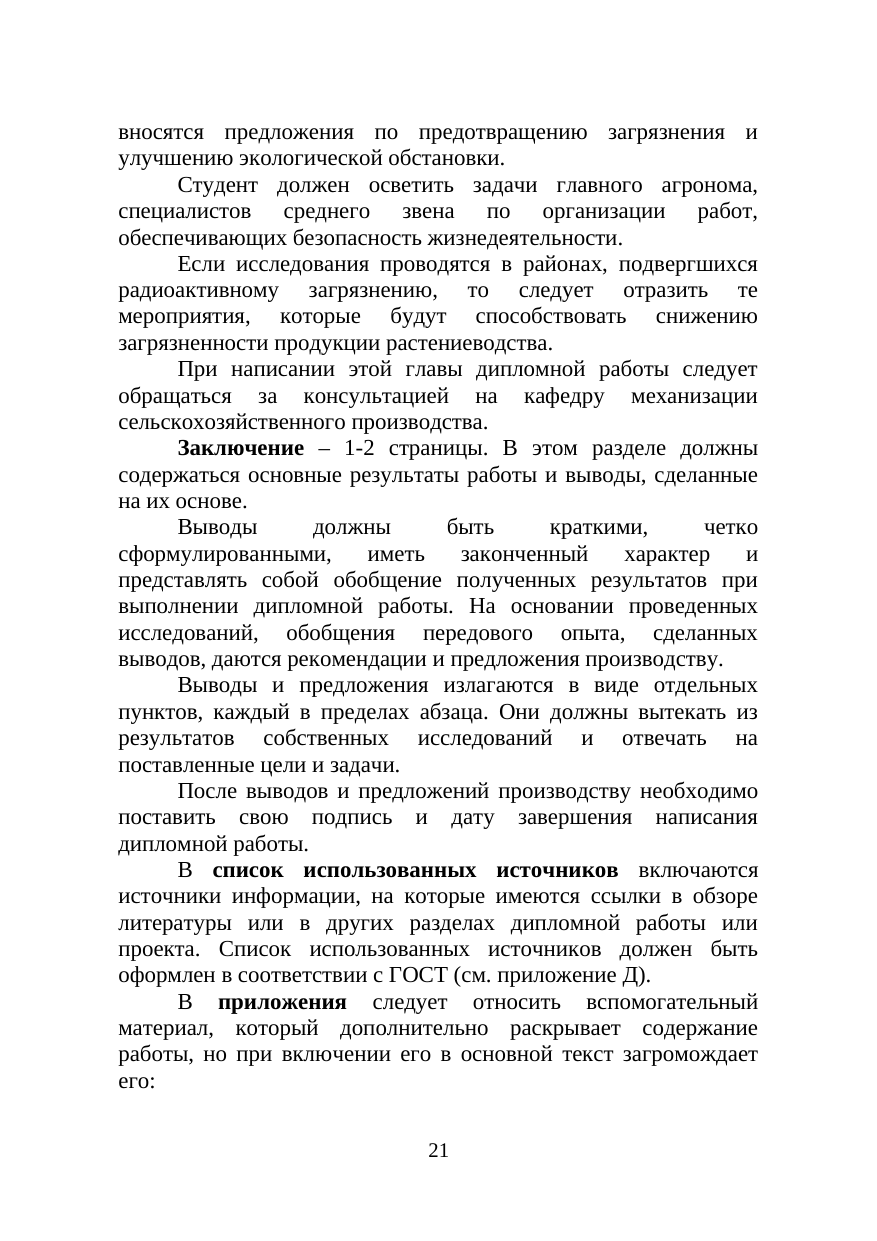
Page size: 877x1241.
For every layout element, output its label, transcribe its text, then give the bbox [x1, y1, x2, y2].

text В список использованных источников включаются источники информации, на которые имеются ссылки в обзоре литературы или в других разделах дипломной работы или проекта. Список использованных источников должен быть оформлен в соответствии с ГОСТ (см. приложение Д). [118, 856, 759, 988]
text Студент должен осветить задачи главного агронома, специалистов среднего звена по организации работ, обеспечивающих безопасность жизнедеятельности. [118, 171, 759, 250]
text После выводов и предложений производству необходимо поставить свою подпись и дату завершения написания дипломной работы. [118, 777, 759, 856]
text Выводы должны быть краткими, четко сформулированными, иметь законченный характер и представлять собой обобщение полученных результатов при выполнении дипломной работы. На основании проведенных исследований, обобщения передового опыта, сделанных выводов, даются рекомендации и предложения производству. [118, 513, 759, 672]
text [118, 118, 759, 171]
text Заключение – 1-2 страницы. В этом разделе должны содержаться основные результаты работы и выводы, сделанные на их основе. [118, 434, 759, 513]
text Выводы и предложения излагаются в виде отдельных пунктов, каждый в пределах абзаца. Они должны вытекать из результатов собственных исследований и отвечать на поставленные цели и задачи. [118, 672, 759, 777]
text Если исследования проводятся в районах, подвергшихся радиоактивному загрязнению, то следует отразить те мероприятия, которые будут способствовать снижению загрязненности продукции растениеводства. [118, 250, 759, 355]
text В приложения следует относить вспомогательный материал, который дополнительно раскрывает содержание работы, но при включении его в основной текст загромождает его: [118, 988, 759, 1093]
text При написании этой главы дипломной работы следует обращаться за консультацией на кафедру механизации сельскохозяйственного производства. [118, 355, 759, 434]
